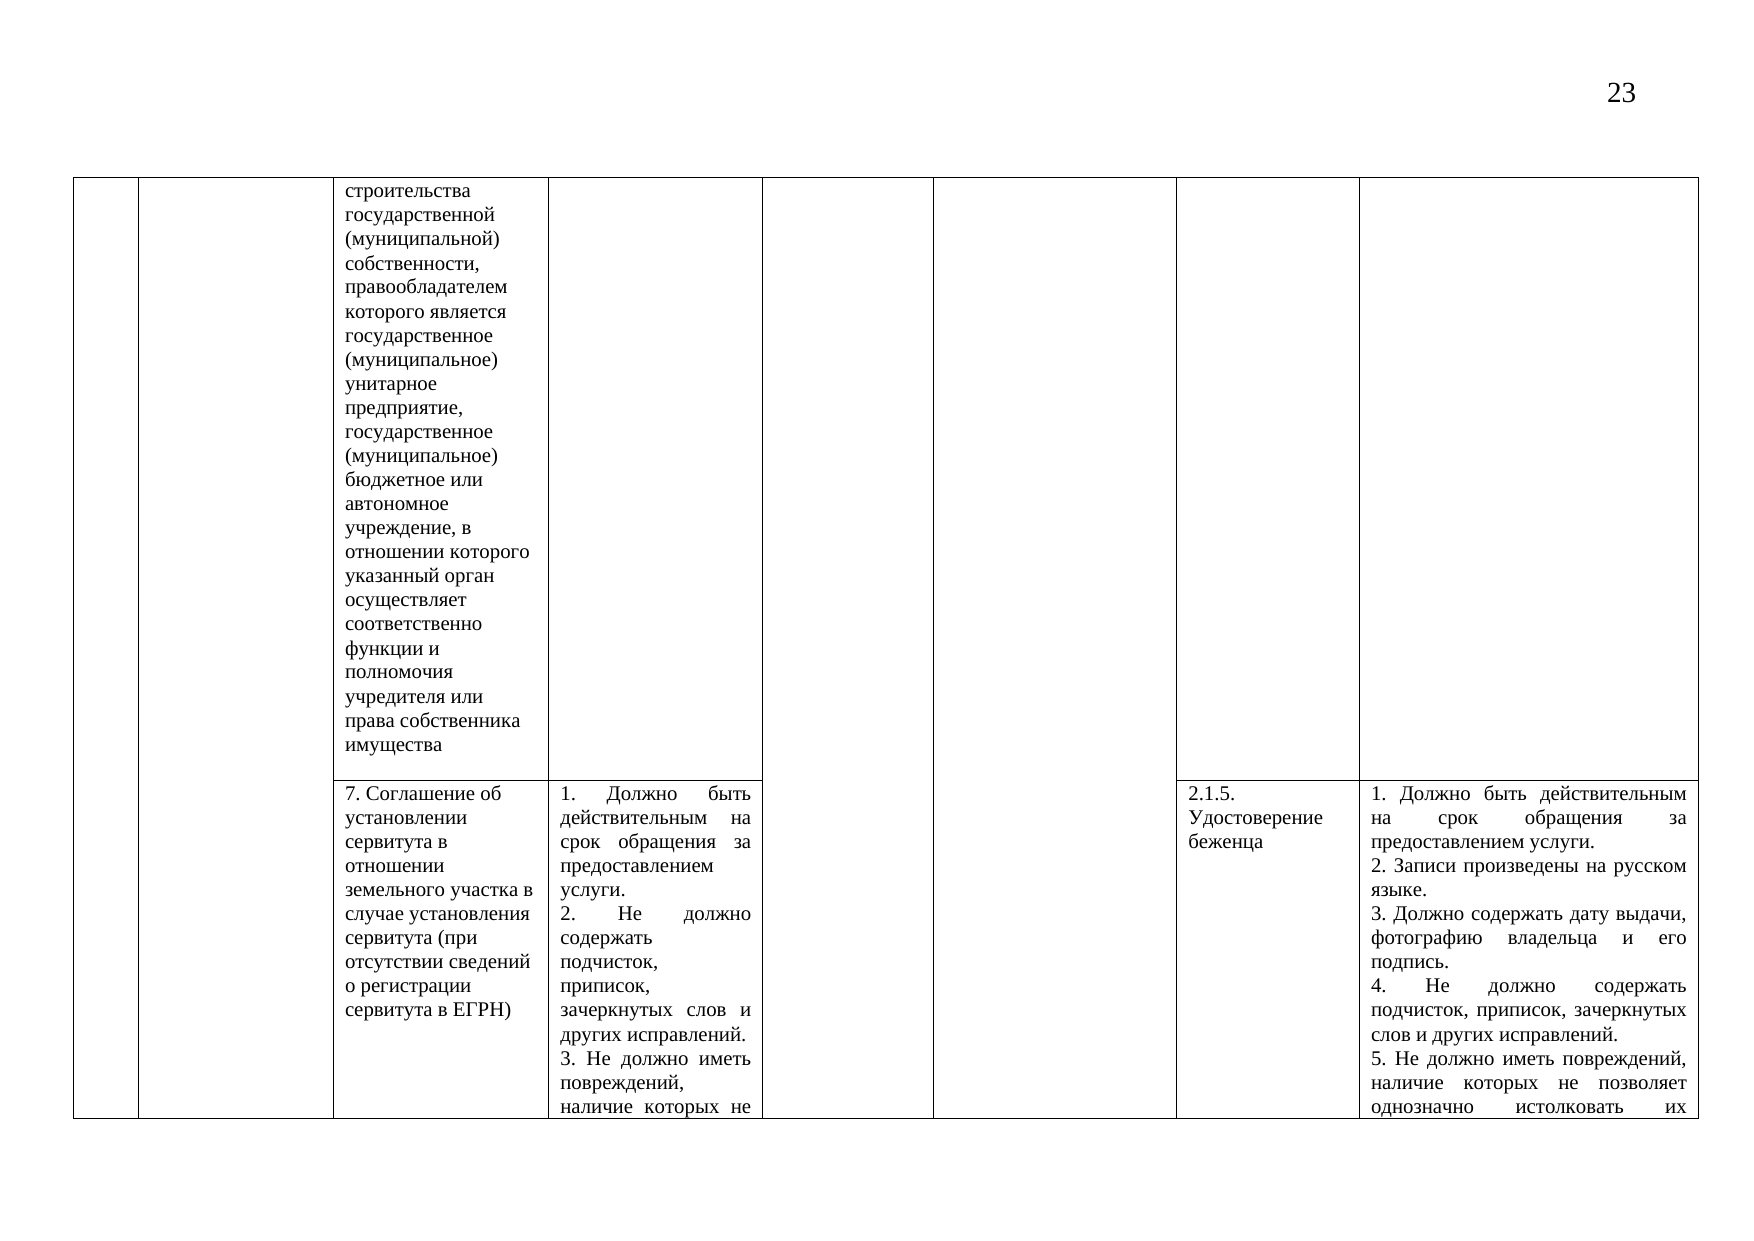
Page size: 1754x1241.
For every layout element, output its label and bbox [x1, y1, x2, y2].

table_cell [1177, 781, 1359, 1118]
table_cell [334, 781, 548, 1118]
table_cell [334, 178, 548, 780]
table_cell [1177, 178, 1359, 780]
table_cell [549, 781, 762, 1118]
table_cell [1360, 178, 1698, 780]
table_cell [549, 178, 762, 780]
table_cell [1360, 781, 1698, 1118]
